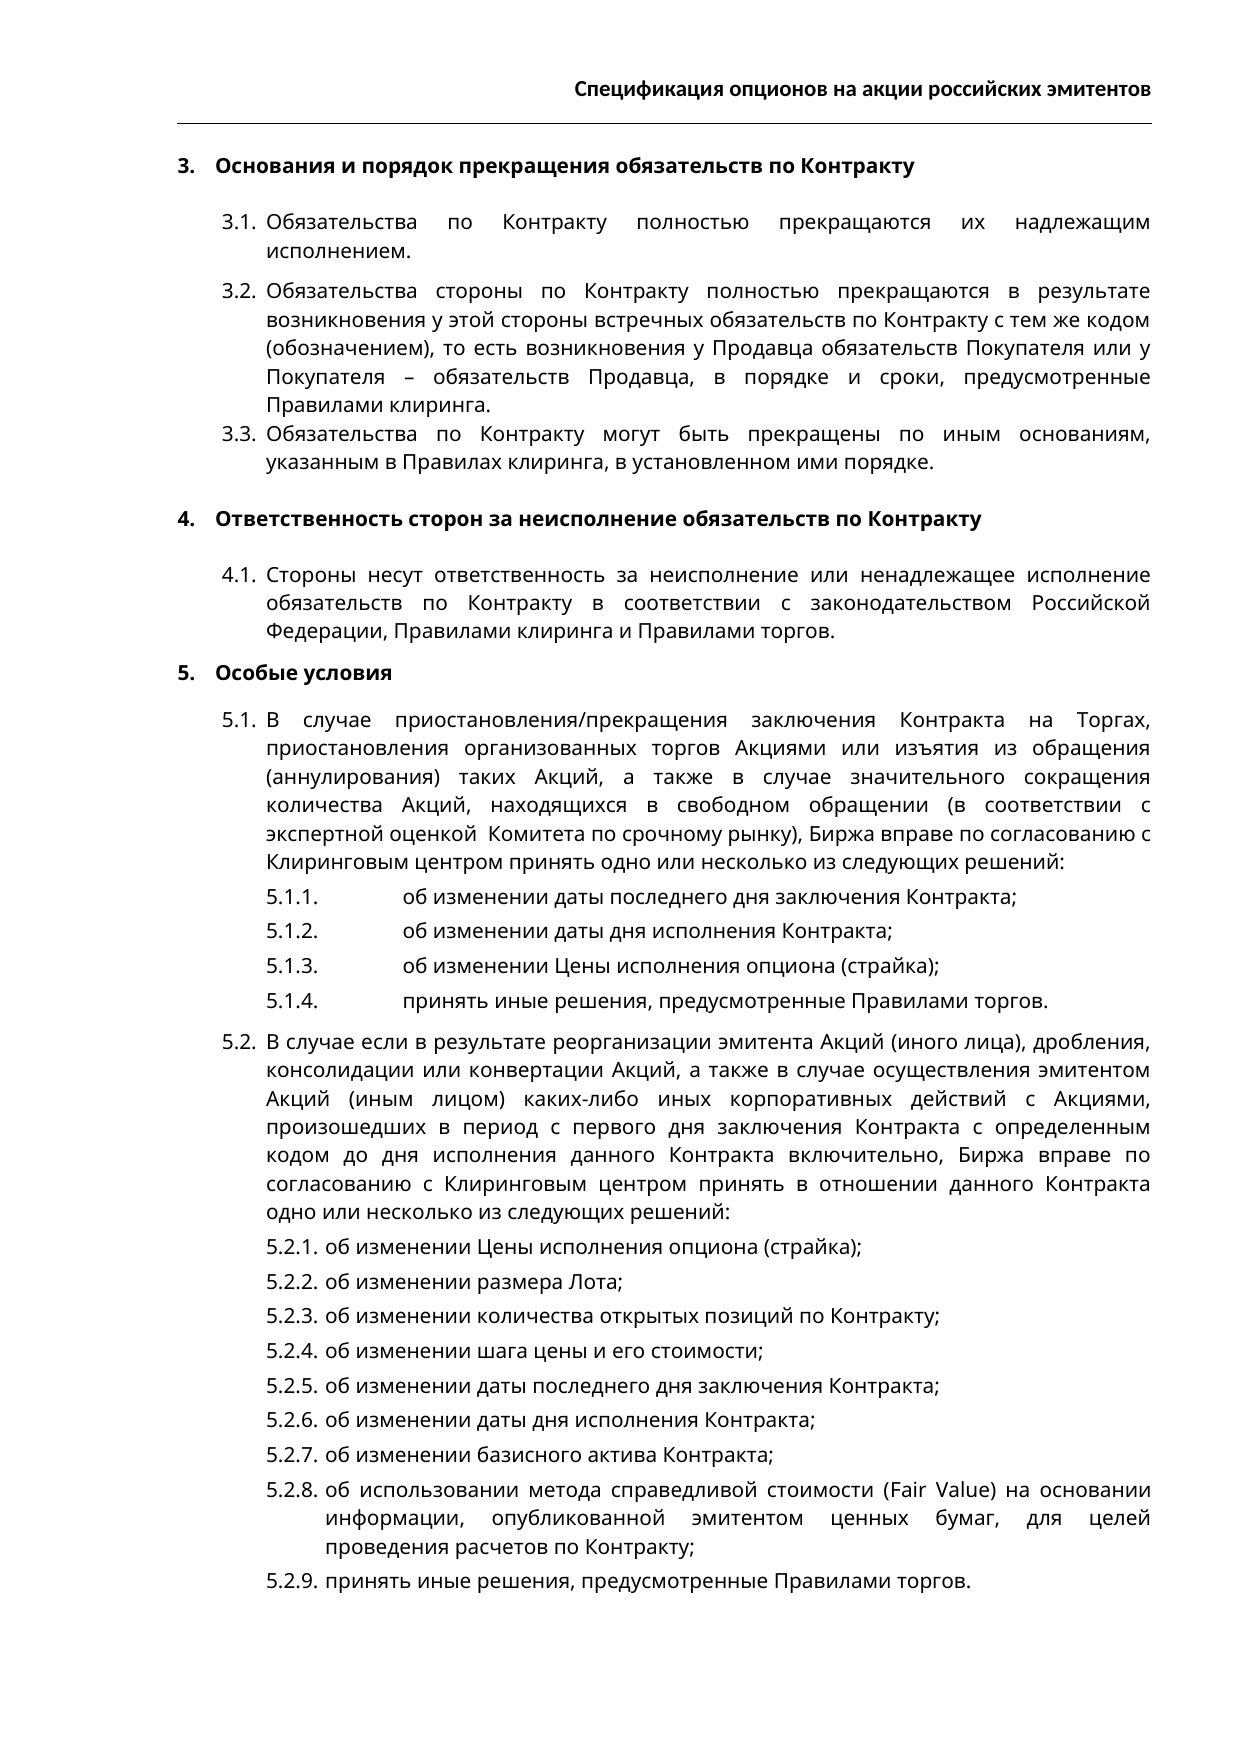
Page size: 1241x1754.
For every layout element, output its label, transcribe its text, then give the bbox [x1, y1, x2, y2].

list об изменении даты последнего дня заключения Контракта; [266, 1371, 1152, 1399]
list об изменении Цены исполнения опциона (страйка); [266, 951, 1152, 979]
list об изменении Цены исполнения опциона (страйка); [266, 1232, 1152, 1261]
list об изменении даты последнего дня заключения Контракта; [266, 882, 1152, 910]
list об изменении количества открытых позиций по Контракту; [266, 1301, 1152, 1330]
list об изменении даты дня исполнения Контракта; [266, 916, 1152, 945]
list об изменении базисного актива Контракта; [266, 1440, 1152, 1469]
list об изменении даты дня исполнения Контракта; [266, 1406, 1152, 1434]
list Стороны несут ответственность за неисполнение или ненадлежащее исполнение обязательств по Контракту в соответствии с законодательством Российской Федерации, Правилами клиринга и Правилами торгов. [222, 560, 1152, 645]
list Обязательства стороны по Контракту полностью прекращаются в результате возникновения у этой стороны встречных обязательств по Контракту с тем же кодом (обозначением), то есть возникновения у Продавца обязательств Покупателя или у Покупателя – обязательств Продавца, в порядке и сроки, предусмотренные Правилами клиринга. [222, 277, 1152, 419]
list принять иные решения, предусмотренные Правилами торгов. [266, 986, 1152, 1014]
list об использовании метода справедливой стоимости (Fair Value) на основании информации, опубликованной эмитентом ценных бумаг, для целей проведения расчетов по Контракту; [266, 1475, 1152, 1560]
list принять иные решения, предусмотренные Правилами торгов. [266, 1566, 1152, 1595]
list Основания и порядок прекращения обязательств по Контракту [177, 152, 1152, 180]
list Особые условия [177, 658, 1152, 686]
list Обязательства по Контракту могут быть прекращены по иным основаниям, указанным в Правилах клиринга, в установленном ими порядке. [222, 419, 1152, 476]
list Ответственность сторон за неисполнение обязательств по Контракту [177, 504, 1152, 533]
list В случае приостановления/прекращения заключения Контракта на Торгах, приостановления организованных торгов Акциями или изъятия из обращения (аннулирования) таких Акций, а также в случае значительного сокращения количества Акций, находящихся в свободном обращении (в соответствии с экспертной оценкой Комитета по срочному рынку), Биржа вправе по согласованию с Клиринговым центром принять одно или несколько из следующих решений: [222, 705, 1152, 876]
list Обязательства по Контракту полностью прекращаются их надлежащим исполнением. [222, 207, 1152, 264]
list об изменении шага цены и его стоимости; [266, 1336, 1152, 1364]
list В случае если в результате реорганизации эмитента Акций (иного лица), дробления, консолидации или конвертации Акций, а также в случае осуществления эмитентом Акций (иным лицом) каких-либо иных корпоративных действий с Акциями, произошедших в период с первого дня заключения Контракта с определенным кодом до дня исполнения данного Контракта включительно, Биржа вправе по согласованию с Клиринговым центром принять в отношении данного Контракта одно или несколько из следующих решений: [222, 1027, 1152, 1226]
list об изменении размера Лота; [266, 1267, 1152, 1295]
